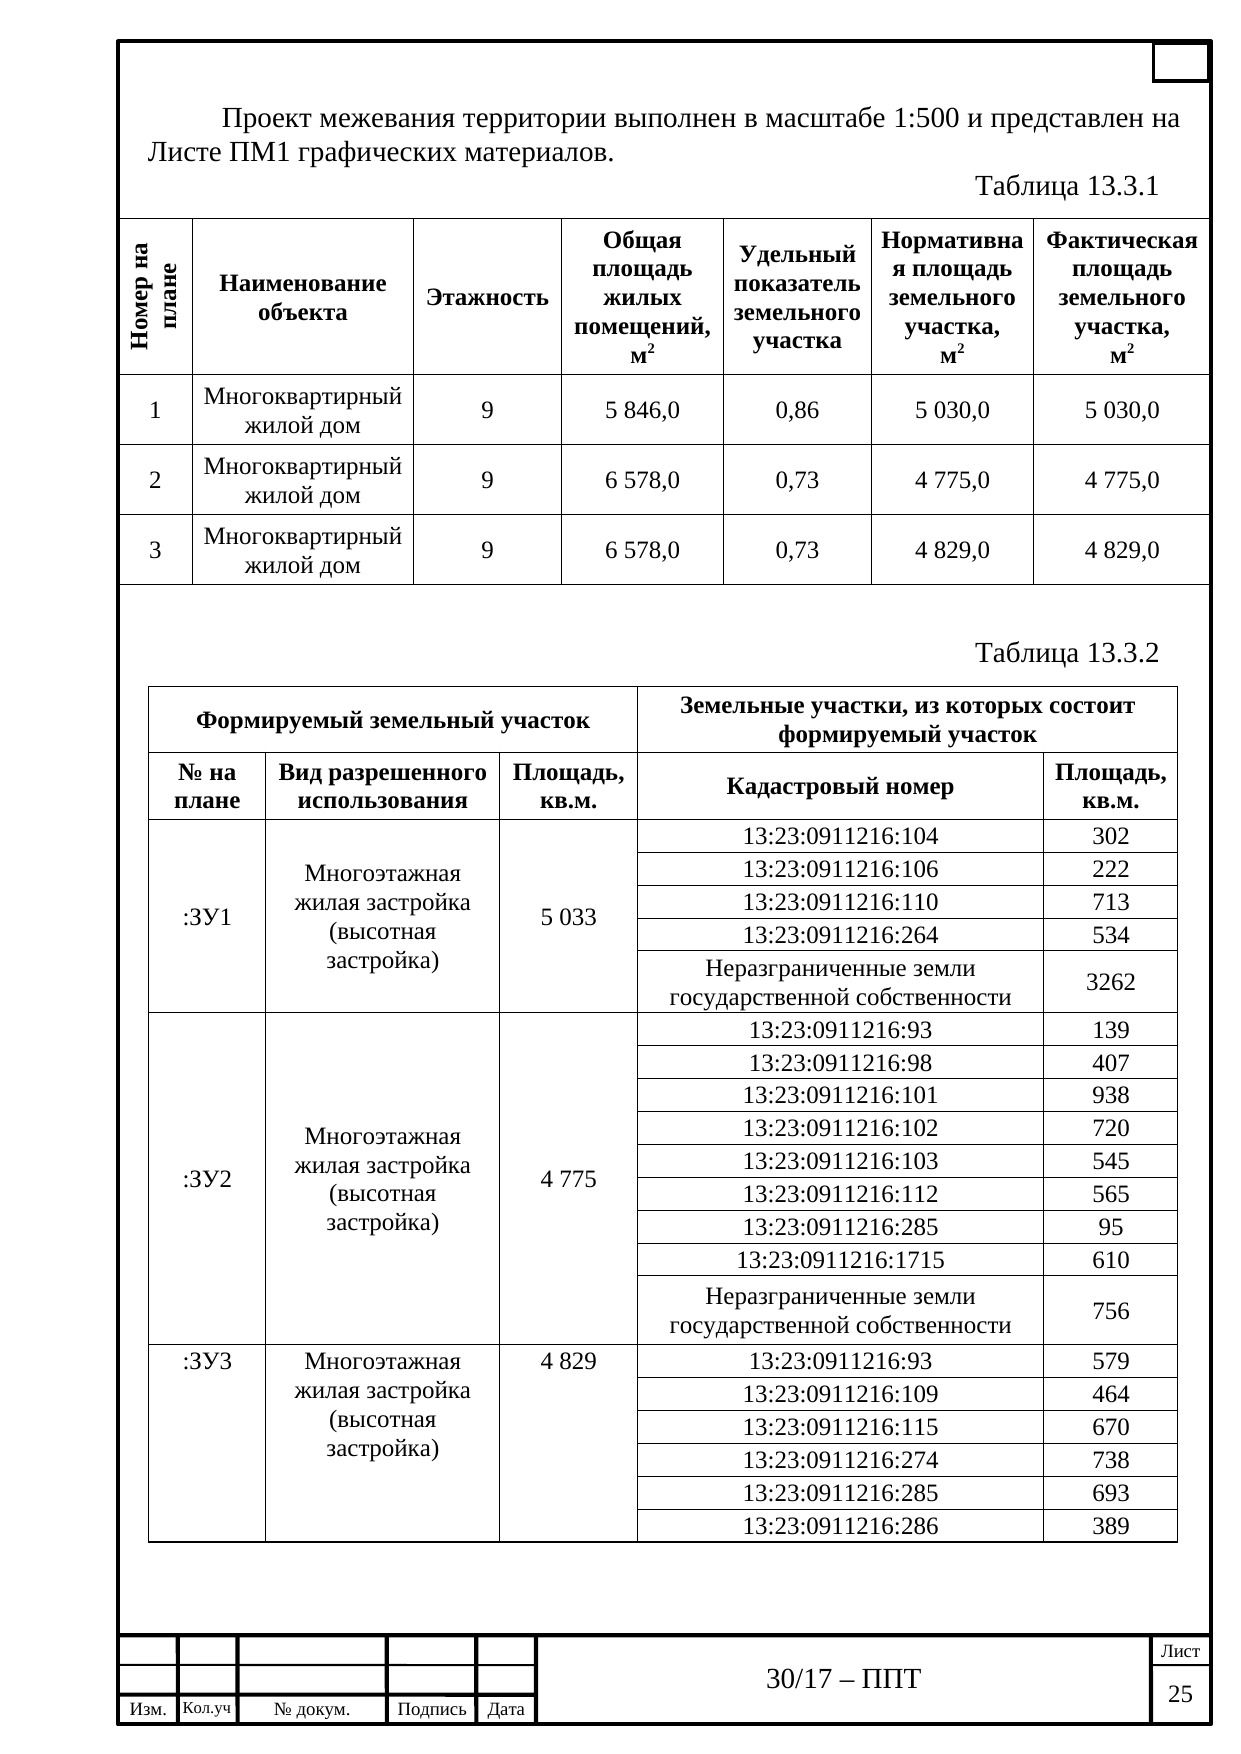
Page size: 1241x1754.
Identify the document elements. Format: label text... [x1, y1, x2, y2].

table_cell 938 [1044, 1079, 1177, 1111]
table_header Номер на плане [119, 219, 192, 374]
table_cell 2 [119, 445, 192, 514]
table_cell 464 [1044, 1378, 1177, 1410]
table_cell 4 829,0 [1034, 515, 1210, 584]
table_cell 4 829 [500, 1345, 637, 1541]
table_cell 13:23:0911216:93 [638, 1013, 1043, 1045]
table_header Этажность [414, 219, 561, 374]
table_header Удельный показатель земельного участка [724, 219, 871, 374]
table_cell 534 [1044, 919, 1177, 950]
table_cell Неразграниченные земли государственной собственности [638, 951, 1043, 1012]
table_cell 5 846,0 [562, 375, 723, 444]
table_cell Многоквартирный жилой дом [193, 515, 413, 584]
table_cell :ЗУ2 [149, 1013, 265, 1344]
table_cell 302 [1044, 820, 1177, 852]
table_cell 720 [1044, 1112, 1177, 1144]
table_header Фактическая площадь земельного участка, м2 [1034, 219, 1210, 374]
table_cell 9 [414, 375, 561, 444]
text Проект межевания территории выполнен в масштабе 1:500 и представлен на Листе ПМ1 графических материалов. [148, 101, 1181, 168]
table_cell № на плане [149, 753, 265, 819]
table_header Формируемый земельный участок [149, 687, 637, 752]
table_cell Неразграниченные земли государственной собственности [638, 1276, 1043, 1344]
table_cell 713 [1044, 886, 1177, 917]
table_cell 13:23:0911216:102 [638, 1112, 1043, 1144]
table_cell 0,86 [724, 375, 871, 444]
table_cell 13:23:0911216:115 [638, 1411, 1043, 1443]
table_cell 4 775 [500, 1013, 637, 1344]
table_cell 756 [1044, 1276, 1177, 1344]
table_cell 610 [1044, 1244, 1177, 1275]
table_cell Многоквартирный жилой дом [193, 375, 413, 444]
table_cell 9 [414, 445, 561, 514]
table_cell 13:23:0911216:106 [638, 853, 1043, 884]
table_cell 565 [1044, 1178, 1177, 1209]
table_cell 545 [1044, 1145, 1177, 1177]
table_cell 579 [1044, 1345, 1177, 1377]
table_cell Многоэтажная жилая застройка (высотная застройка) [266, 1345, 499, 1541]
table_cell 738 [1044, 1444, 1177, 1476]
table_cell 13:23:0911216:285 [638, 1211, 1043, 1242]
table_cell 6 578,0 [562, 515, 723, 584]
table_cell 389 [1044, 1510, 1177, 1541]
table_cell Многоквартирный жилой дом [193, 445, 413, 514]
table_cell 13:23:0911216:264 [638, 919, 1043, 950]
table_cell 1 [119, 375, 192, 444]
table_cell 0,73 [724, 445, 871, 514]
table_cell Кадастровый номер [638, 753, 1043, 819]
text Таблица 13.3.2 [148, 636, 1159, 669]
table_cell 13:23:0911216:112 [638, 1178, 1043, 1209]
table_cell 670 [1044, 1411, 1177, 1443]
table_cell 13:23:0911216:104 [638, 820, 1043, 852]
table_cell 13:23:0911216:110 [638, 886, 1043, 917]
table_cell Вид разрешенного использования [266, 753, 499, 819]
table_cell Площадь, кв.м. [500, 753, 637, 819]
table_cell Многоэтажная жилая застройка (высотная застройка) [266, 820, 499, 1012]
table_cell 407 [1044, 1046, 1177, 1078]
table_cell 4 829,0 [872, 515, 1033, 584]
table_cell 222 [1044, 853, 1177, 884]
table_cell 13:23:0911216:98 [638, 1046, 1043, 1078]
table_cell 3 [119, 515, 192, 584]
table_cell 95 [1044, 1211, 1177, 1242]
table_cell 5 033 [500, 820, 637, 1012]
table_header Нормативная площадь земельного участка, м2 [872, 219, 1033, 374]
table_cell 5 030,0 [1034, 375, 1210, 444]
table_cell 13:23:0911216:93 [638, 1345, 1043, 1377]
table_cell 693 [1044, 1477, 1177, 1508]
table_cell 13:23:0911216:274 [638, 1444, 1043, 1476]
table_cell Площадь, кв.м. [1044, 753, 1177, 819]
table_cell 13:23:0911216:109 [638, 1378, 1043, 1410]
table_header Общая площадь жилых помещений, м2 [562, 219, 723, 374]
table_cell 4 775,0 [1034, 445, 1210, 514]
table_cell :ЗУ3 [149, 1345, 265, 1541]
table_cell 6 578,0 [562, 445, 723, 514]
table_cell 9 [414, 515, 561, 584]
table_cell 5 030,0 [872, 375, 1033, 444]
table_cell Многоэтажная жилая застройка (высотная застройка) [266, 1013, 499, 1344]
table_cell 0,73 [724, 515, 871, 584]
table_cell 3262 [1044, 951, 1177, 1012]
table_cell 13:23:0911216:101 [638, 1079, 1043, 1111]
text Таблица 13.3.1 [148, 168, 1159, 201]
table_cell 4 775,0 [872, 445, 1033, 514]
table_cell :ЗУ1 [149, 820, 265, 1012]
table_cell 13:23:0911216:286 [638, 1510, 1043, 1541]
table_cell 13:23:0911216:103 [638, 1145, 1043, 1177]
table_cell 13:23:0911216:285 [638, 1477, 1043, 1508]
table_header Земельные участки, из которых состоит формируемый участок [638, 687, 1177, 752]
table_cell 13:23:0911216:1715 [638, 1244, 1043, 1275]
table_cell 139 [1044, 1013, 1177, 1045]
table_header Наименование объекта [193, 219, 413, 374]
